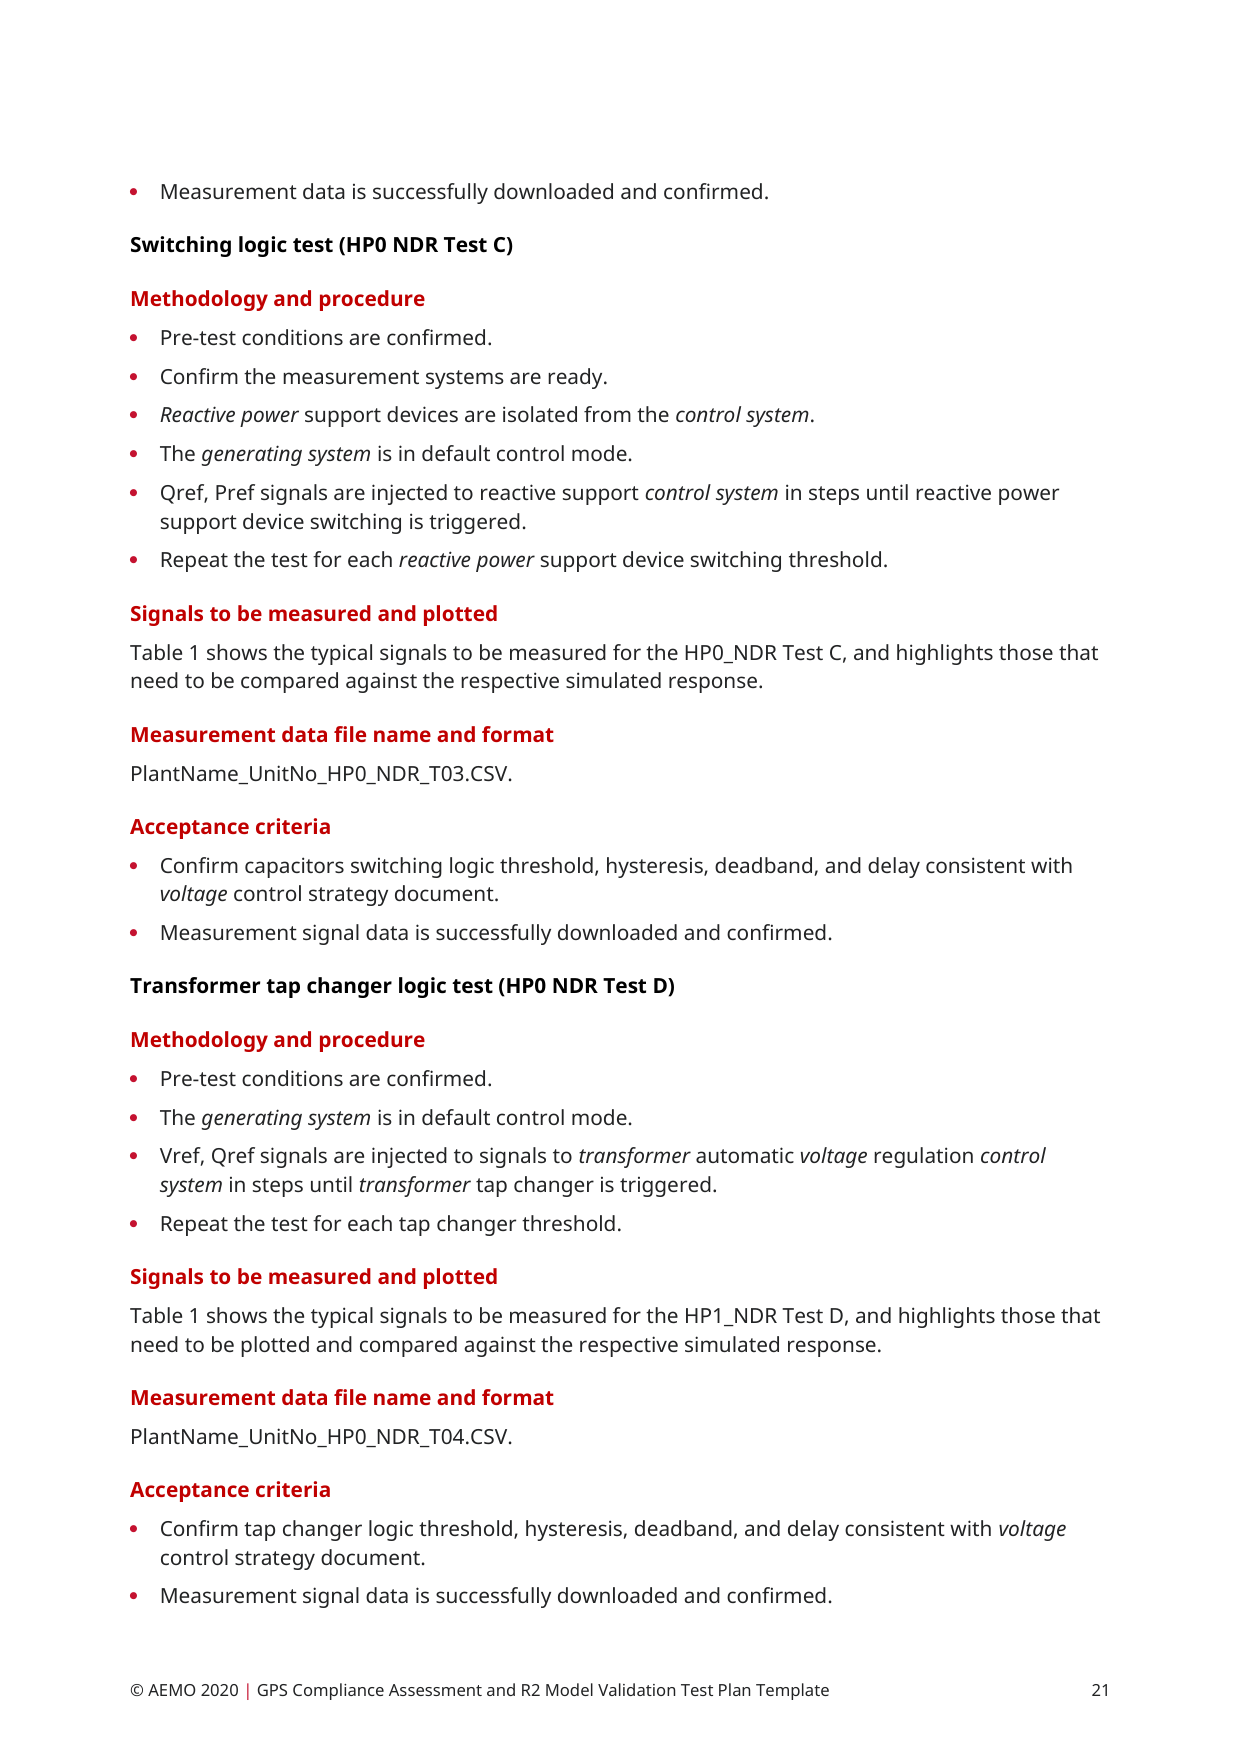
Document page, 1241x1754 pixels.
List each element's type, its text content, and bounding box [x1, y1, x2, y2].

subtitle Acceptance criteria [130, 1475, 1110, 1504]
list Pre-test conditions are confirmed. [130, 1064, 1110, 1092]
list Repeat the test for each tap changer threshold. [130, 1209, 1110, 1237]
subtitle Acceptance criteria [130, 812, 1110, 841]
list Confirm capacitors switching logic threshold, hysteresis, deadband, and delay consistent with voltage control strategy document. [130, 851, 1110, 908]
subtitle Switching logic test (HP0 NDR Test C) [130, 231, 1110, 259]
list Confirm tap changer logic threshold, hysteresis, deadband, and delay consistent with voltage control strategy document. [130, 1514, 1110, 1571]
subtitle Measurement data file name and format [130, 1383, 1110, 1412]
list Pre-test conditions are confirmed. [130, 323, 1110, 351]
list The generating system is in default control mode. [130, 1103, 1110, 1131]
text PlantName_UnitNo_HP0_NDR_T04.CSV. [130, 1422, 1110, 1450]
subtitle Methodology and procedure [130, 1025, 1110, 1053]
subtitle Signals to be measured and plotted [130, 1262, 1110, 1291]
list Repeat the test for each reactive power support device switching threshold. [130, 546, 1110, 574]
list Qref, Pref signals are injected to reactive support control system in steps until reactive power support device switching is triggered. [130, 478, 1110, 535]
list The generating system is in default control mode. [130, 439, 1110, 468]
subtitle Methodology and procedure [130, 284, 1110, 312]
list Measurement signal data is successfully downloaded and confirmed. [130, 918, 1110, 947]
text PlantName_UnitNo_HP0_NDR_T03.CSV. [130, 759, 1110, 787]
subtitle Transformer tap changer logic test (HP0 NDR Test D) [130, 972, 1110, 1000]
text Table 1 shows the typical signals to be measured for the HP0_NDR Test C, and highlights those that need to be compared against the respective simulated response. [130, 638, 1110, 695]
list Measurement data is successfully downloaded and confirmed. [130, 177, 1110, 206]
list Vref, Qref signals are injected to signals to transformer automatic voltage regulation control system in steps until transformer tap changer is triggered. [130, 1142, 1110, 1198]
text Table 1 shows the typical signals to be measured for the HP1_NDR Test D, and highlights those that need to be plotted and compared against the respective simulated response. [130, 1301, 1110, 1358]
list Measurement signal data is successfully downloaded and confirmed. [130, 1582, 1110, 1610]
subtitle Measurement data file name and format [130, 720, 1110, 748]
list Reactive power support devices are isolated from the control system. [130, 401, 1110, 429]
subtitle Signals to be measured and plotted [130, 599, 1110, 627]
list Confirm the measurement systems are ready. [130, 362, 1110, 390]
